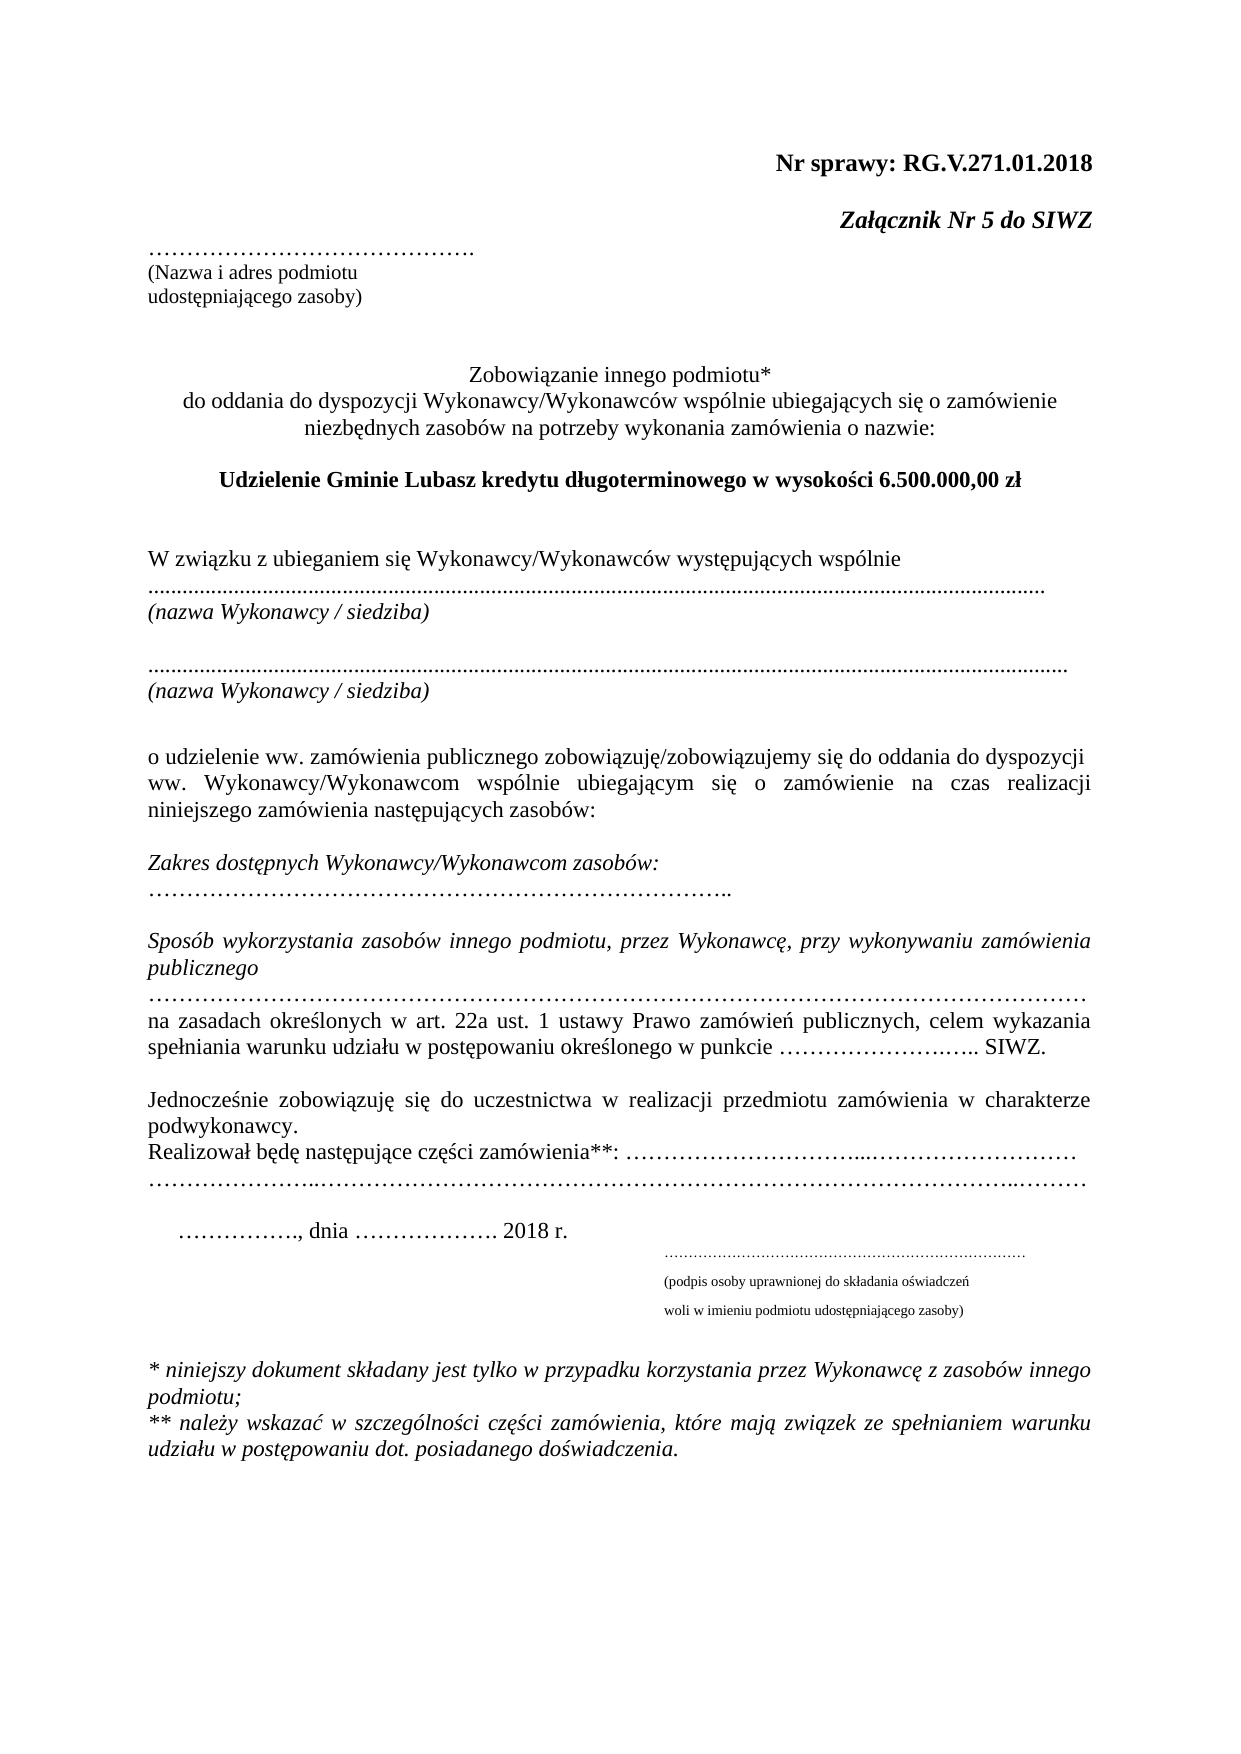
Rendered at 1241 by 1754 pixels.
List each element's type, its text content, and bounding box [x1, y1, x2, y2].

text (Nazwa i adres podmiotu udostępniającego zasoby) [148, 260, 1093, 308]
text Załącznik Nr 5 do SIWZ [148, 205, 1093, 234]
text Sposób wykorzystania zasobów innego podmiotu, przez Wykonawcę, przy wykonywaniu zamówienia publicznego …………………………………………………………………………………………………………… [148, 928, 1093, 1007]
text Zakres dostępnych Wykonawcy/Wykonawcom zasobów: ………………………………………………………………….. [148, 848, 1093, 901]
text Udzielenie Gminie Lubasz kredytu długoterminowego w wysokości 6.500.000,00 zł [148, 466, 1093, 493]
text o udzielenie ww. zamówienia publicznego zobowiązuję/zobowiązujemy się do oddania do dyspozycji ww. Wykonawcy/Wykonawcom wspólnie ubiegającym się o zamówienie na czas realizacji niniejszego zamówienia następujących zasobów: [148, 743, 1093, 822]
text na zasadach określonych w art. 22a ust. 1 ustawy Prawo zamówień publicznych, celem wykazania spełniania warunku udziału w postępowaniu określonego w punkcie ………………….….. SIWZ. [148, 1007, 1093, 1059]
text …………………..………………………………………………………………………………..……… [148, 1165, 1093, 1191]
text ** należy wskazać w szczególności części zamówienia, które mają związek ze spełnianiem warunku udziału w postępowaniu dot. posiadanego doświadczenia. [148, 1409, 1093, 1462]
text ............................................................................................................................................................. (nazwa Wykonawcy / siedziba) [148, 572, 1093, 624]
text ………………………………………………………………… [590, 1244, 1093, 1273]
text Nr sprawy: RG.V.271.01.2018 [148, 148, 1093, 176]
text Jednocześnie zobowiązuję się do uczestnictwa w realizacji przedmiotu zamówienia w charakterze podwykonawcy. [148, 1086, 1093, 1138]
text Zobowiązanie innego podmiotu* [148, 361, 1093, 387]
text ……………………………………. [148, 234, 1093, 260]
text (podpis osoby uprawnionej do składania oświadczeń woli w imieniu podmiotu udostępniającego zasoby) [590, 1273, 1093, 1330]
text ................................................................................................................................................................. (nazwa Wykonawcy / siedziba) [148, 651, 1093, 704]
text Realizował będę następujące części zamówienia**: …………………………...……………………… [148, 1138, 1093, 1165]
text W związku z ubieganiem się Wykonawcy/Wykonawców występujących wspólnie [148, 546, 1093, 572]
text do oddania do dyspozycji Wykonawcy/Wykonawców wspólnie ubiegających się o zamówienie niezbędnych zasobów na potrzeby wykonania zamówienia o nazwie: [148, 387, 1093, 440]
text * niniejszy dokument składany jest tylko w przypadku korzystania przez Wykonawcę z zasobów innego podmiotu; [148, 1356, 1093, 1409]
text ……………., dnia ………………. 2018 r. [177, 1217, 1093, 1244]
